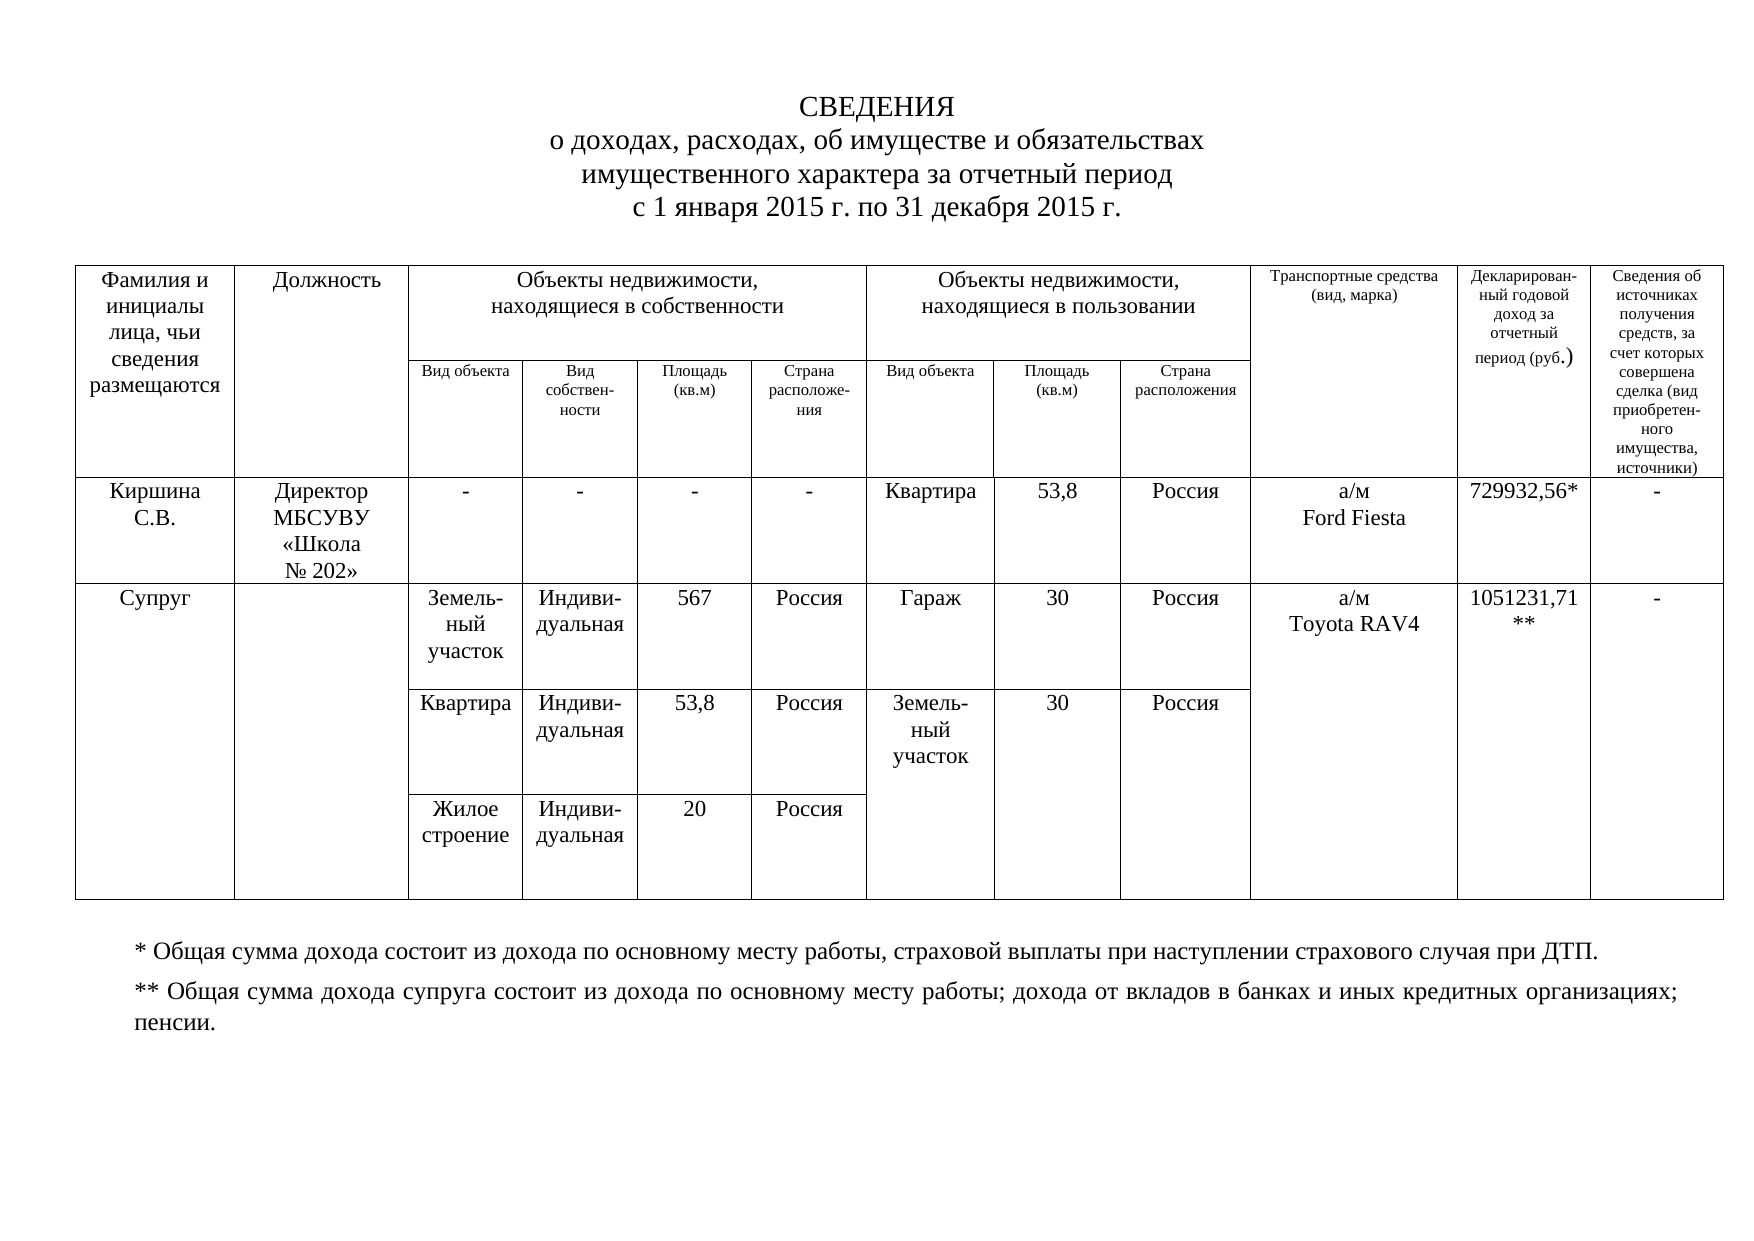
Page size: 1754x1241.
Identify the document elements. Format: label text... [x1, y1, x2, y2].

table_cell а/м Ford Fiesta [1251, 478, 1457, 583]
table_cell Страна расположе-ния [752, 361, 866, 477]
table_cell Россия [1121, 584, 1250, 688]
table_cell 30 [995, 584, 1120, 688]
table_header Транспортные средства (вид, марка) [1251, 266, 1457, 477]
table_cell 729932,56* [1458, 478, 1590, 583]
table_cell Земель-ный участок [409, 584, 522, 688]
table_cell - [523, 478, 637, 583]
table_cell Россия [1121, 478, 1250, 583]
text СВЕДЕНИЯ [75, 89, 1679, 122]
table_header Объекты недвижимости, находящиеся в собственности [409, 266, 866, 360]
table_cell - [1591, 584, 1723, 899]
table_cell Директор МБСУВУ «Школа № 202» [235, 478, 408, 583]
table_cell Квартира [867, 478, 994, 583]
table_cell Жилое строение [409, 795, 522, 899]
table_header Объекты недвижимости, находящиеся в пользовании [867, 266, 1250, 360]
table_header Декларирован-ный годовой доход за отчетный период (руб.) [1458, 266, 1590, 477]
table_header Должность [235, 266, 408, 477]
table_cell Вид объекта [409, 361, 522, 477]
table_cell Индиви-дуальная [523, 690, 637, 794]
table_cell Площадь (кв.м) [994, 361, 1120, 477]
table_cell Супруг [76, 584, 234, 899]
table_cell Гараж [867, 584, 994, 688]
table_cell [235, 584, 408, 899]
table_cell Индиви-дуальная [523, 584, 637, 688]
table_cell 53,8 [638, 690, 751, 794]
table_cell - [1591, 478, 1723, 583]
table_cell а/м Toyota RAV4 [1251, 584, 1457, 899]
table_cell Площадь (кв.м) [638, 361, 751, 477]
table_cell Страна расположения [1121, 361, 1250, 477]
table_cell 53,8 [995, 478, 1120, 583]
table_header Сведения об источниках получения средств, за счет которых совершена сделка (вид приобретен-ного имущества, источники) [1591, 266, 1723, 477]
table_cell - [409, 478, 522, 583]
text * Общая сумма дохода состоит из дохода по основному месту работы, страховой выплаты при наступлении страхового случая при ДТП. [134, 935, 1679, 966]
text с 1 января 2015 г. по 31 декабря 2015 г. [75, 189, 1679, 223]
table_cell Россия [1121, 690, 1250, 899]
table_cell Вид собствен-ности [523, 361, 637, 477]
table_cell Квартира [409, 690, 522, 794]
text ** Общая сумма дохода супруга состоит из дохода по основному месту работы; дохода от вкладов в банках и иных кредитных организациях; пенсии. [134, 974, 1679, 1036]
text имущественного характера за отчетный период [75, 156, 1679, 189]
table_cell Вид объекта [867, 361, 993, 477]
table_cell Россия [752, 795, 866, 899]
table_cell 30 [995, 690, 1120, 899]
table_cell 567 [638, 584, 751, 688]
table_cell 20 [638, 795, 751, 899]
table_cell Земель-ный участок [867, 690, 994, 899]
table_cell - [752, 478, 866, 583]
table_cell Россия [752, 584, 866, 688]
table_cell - [638, 478, 751, 583]
table_cell 1051231,71** [1458, 584, 1590, 899]
table_cell Киршина С.В. [76, 478, 234, 583]
text о доходах, расходах, об имуществе и обязательствах [75, 122, 1679, 156]
table_header Фамилия и инициалы лица, чьи сведения размещаются [76, 266, 234, 477]
table_cell Россия [752, 690, 866, 794]
table_cell Индиви-дуальная [523, 795, 637, 899]
